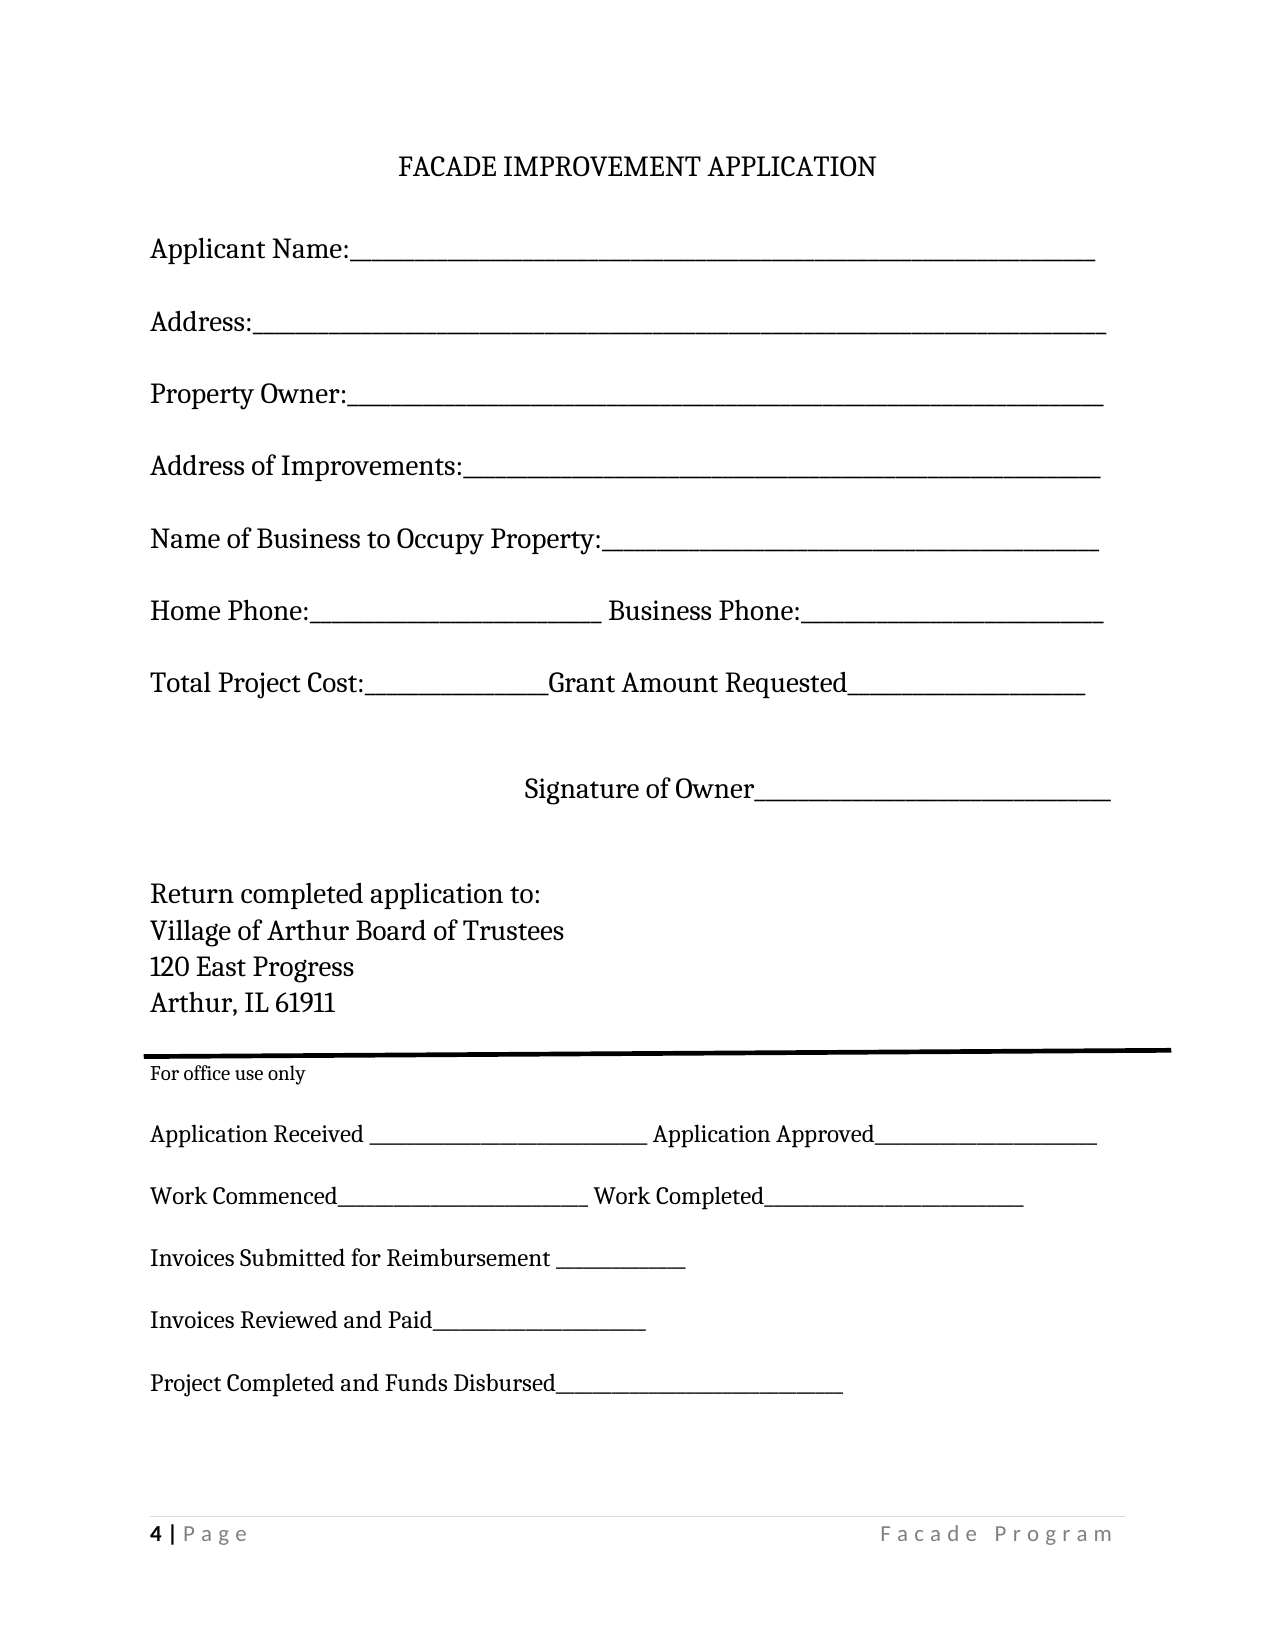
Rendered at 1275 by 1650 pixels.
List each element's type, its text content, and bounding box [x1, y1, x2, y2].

text Applicant Name:_____________________________________________________________________ Address:_______________________________________________________________________________ Property Owner:______________________________________________________________________ Address of Improvements:___________________________________________________________ Name of Business to Occupy Property:______________________________________________ Home Phone:___________________________ Business Phone:____________________________ Total Project Cost:_________________Grant Amount Requested______________________ [150, 233, 1125, 700]
text Return completed application to: Village of Arthur Board of Trustees 120 East Progress Arthur, IL 61911 For office use only Application Received ______________________________ Application Approved________________________ Work Commenced___________________________ Work Completed____________________________ Invoices Submitted for Reimbursement ______________ Invoices Reviewed and Paid_______________________ Project Completed and Funds Disbursed_______________________________ [150, 1053, 1125, 1397]
text Return completed application to: Village of Arthur Board of Trustees 120 East Progress Arthur, IL 61911 For office use only Application Received ______________________________ Application Approved________________________ Work Commenced___________________________ Work Completed____________________________ Invoices Submitted for Reimbursement ______________ Invoices Reviewed and Paid_______________________ Project Completed and Funds Disbursed_______________________________ [150, 878, 1125, 1054]
text FACADE IMPROVEMENT APPLICATION [150, 150, 1125, 214]
text Signature of Owner_________________________________ [450, 772, 1125, 806]
